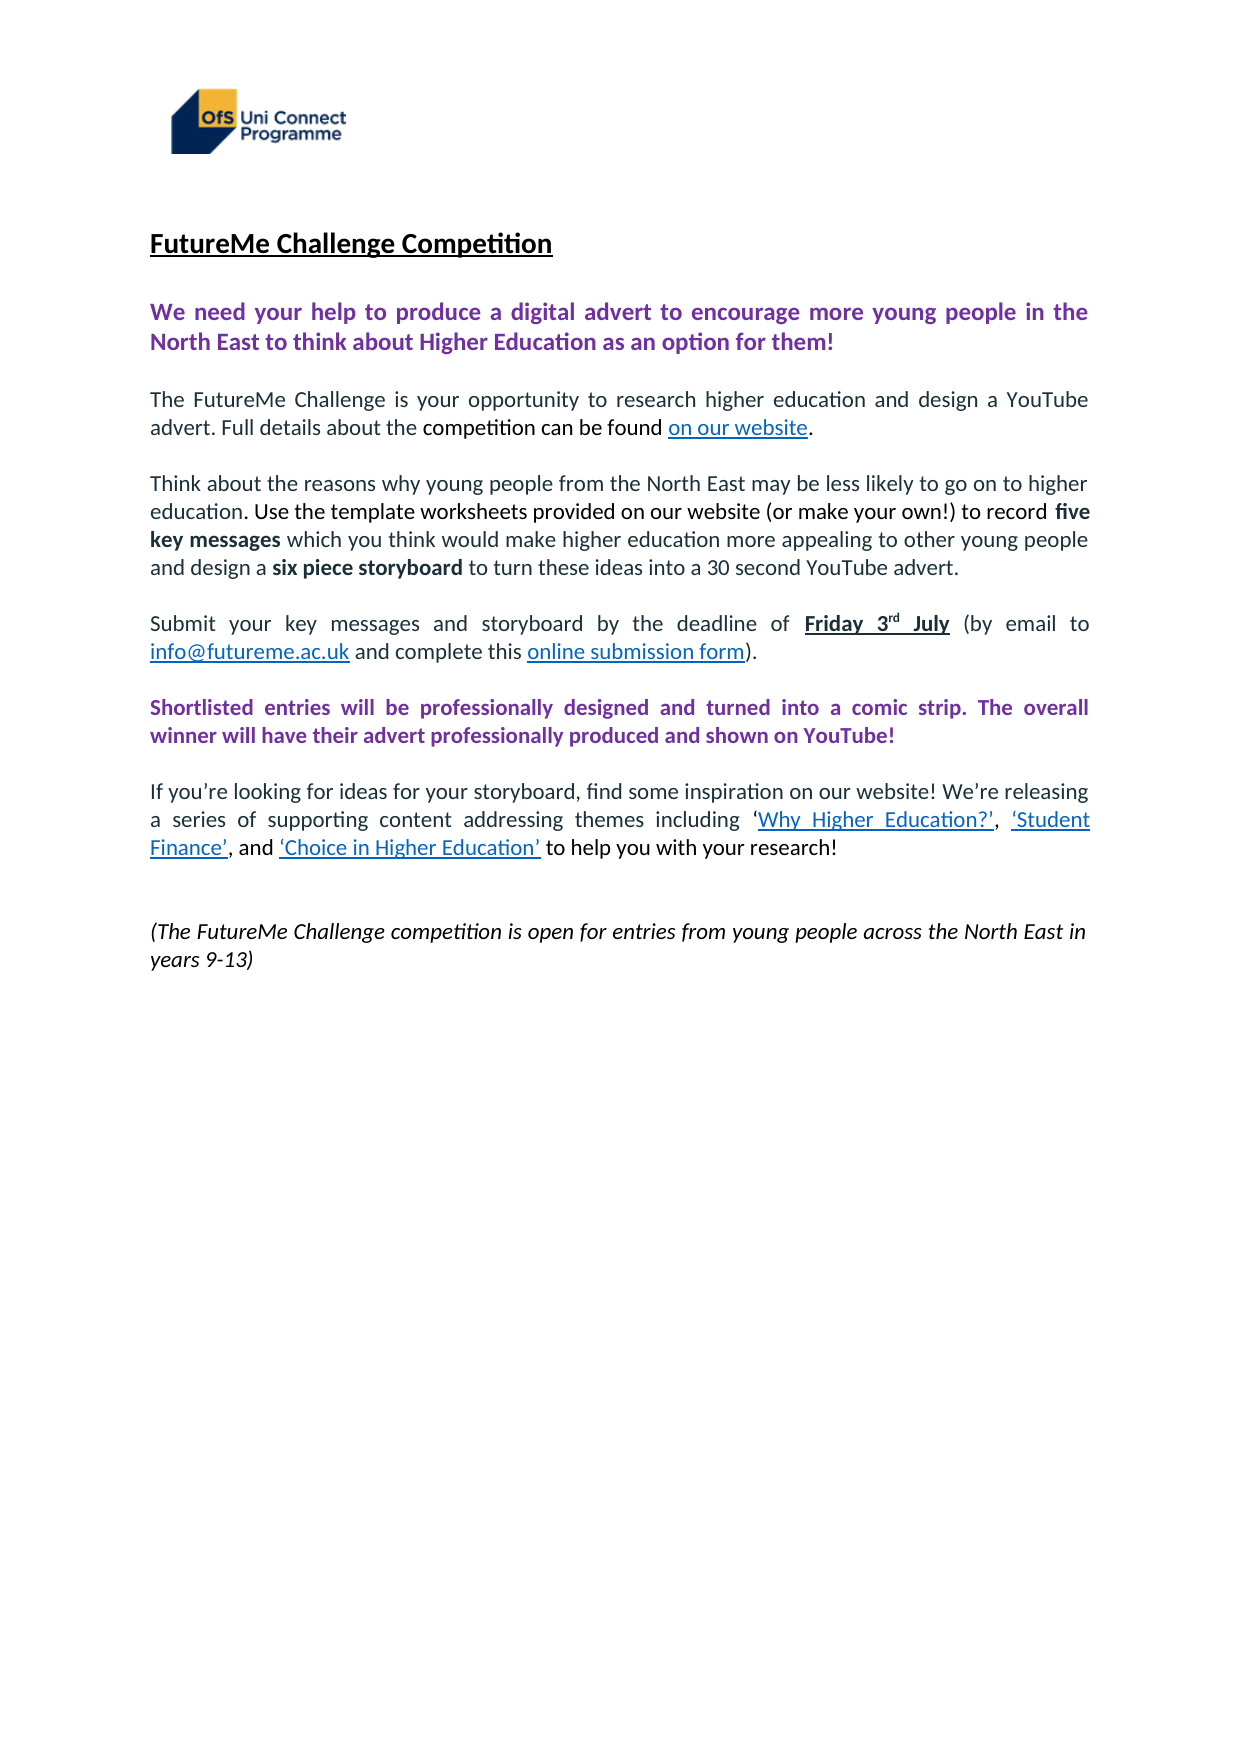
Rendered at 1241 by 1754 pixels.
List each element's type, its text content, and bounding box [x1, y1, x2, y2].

text Think about the reasons why young people from the North East may be less likely to go on to higher education. Use the template worksheets provided on our website (or make your own!) to record five key messages which you think would make higher education more appealing to other young people and design a six piece storyboard to turn these ideas into a 30 second YouTube advert. [150, 469, 1090, 581]
picture [160, 73, 346, 154]
text The FutureMe Challenge is your opportunity to research higher education and design a YouTube advert. Full details about the competition can be found on our website. [150, 385, 1090, 441]
text Shortlisted entries will be professionally designed and turned into a comic strip. The overall winner will have their advert professionally produced and shown on YouTube! [150, 693, 1090, 749]
text We need your help to produce a digital advert to encourage more young people in the North East to think about Higher Education as an option for them! [150, 296, 1090, 357]
text FutureMe Challenge Competition [150, 225, 1090, 260]
text (The FutureMe Challenge competition is open for entries from young people across the North East in years 9-13) [150, 917, 1090, 973]
text Submit your key messages and storyboard by the deadline of Friday 3rd July (by email to info@futureme.ac.uk and complete this online submission form). [150, 609, 1090, 665]
text If you’re looking for ideas for your storyboard, find some inspiration on our website! We’re releasing a series of supporting content addressing themes including ‘Why Higher Education?’, ‘Student Finance’, and ‘Choice in Higher Education’ to help you with your research! [150, 777, 1090, 861]
